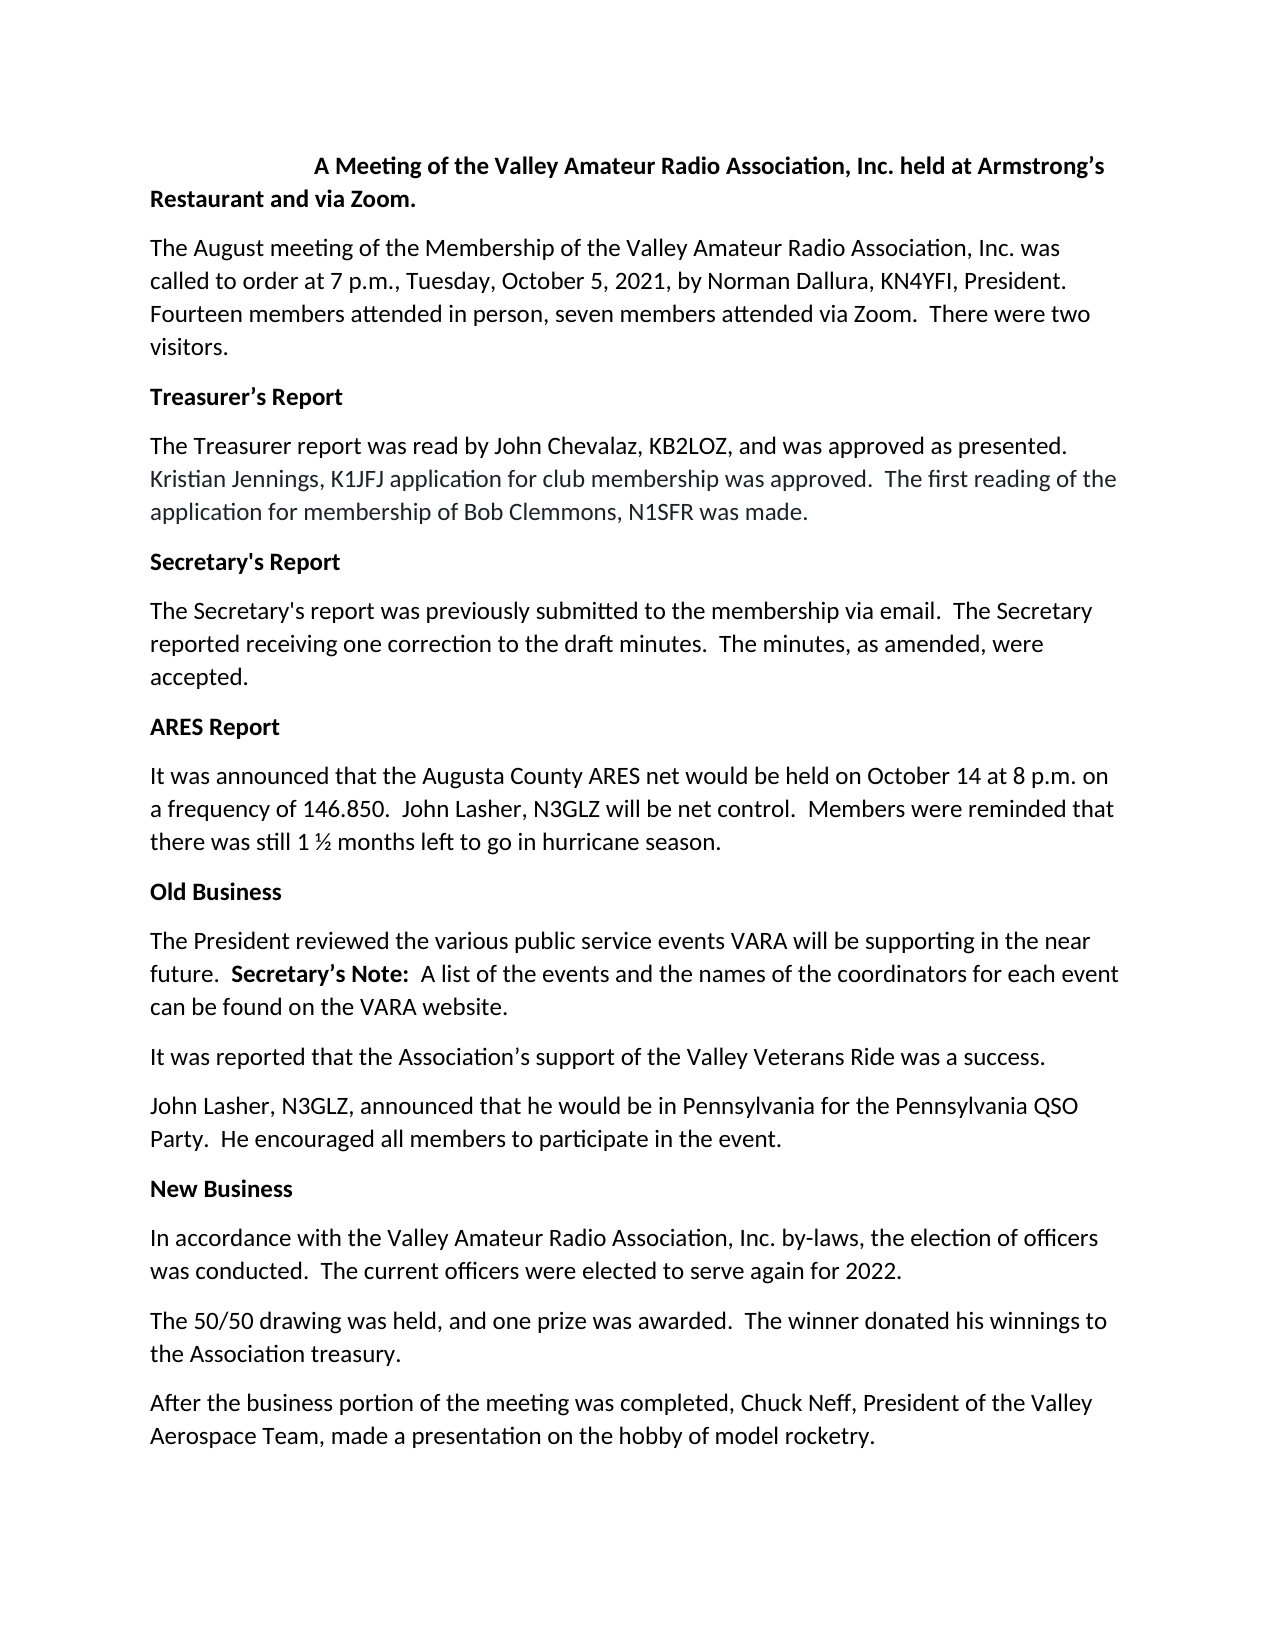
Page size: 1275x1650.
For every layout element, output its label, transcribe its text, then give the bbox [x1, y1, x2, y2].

text The August meeting of the Membership of the Valley Amateur Radio Association, Inc. was called to order at 7 p.m., Tuesday, October 5, 2021, by Norman Dallura, KN4YFI, President. Fourteen members attended in person, seven members attended via Zoom. There were two visitors. [150, 232, 1125, 362]
text It was announced that the Augusta County ARES net would be held on October 14 at 8 p.m. on a frequency of 146.850. John Lasher, N3GLZ will be net control. Members were reminded that there was still 1 ½ months left to go in hurricane season. [150, 760, 1125, 857]
text A Meeting of the Valley Amateur Radio Association, Inc. held at Armstrong’s Restaurant and via Zoom. [150, 150, 1125, 213]
text ARES Report [150, 711, 1125, 741]
text It was reported that the Association’s support of the Valley Veterans Ride was a success. [150, 1041, 1125, 1071]
text Treasurer’s Report [150, 381, 1125, 411]
text Secretary's Report [150, 546, 1125, 576]
text The Secretary's report was previously submitted to the membership via email. The Secretary reported receiving one correction to the draft minutes. The minutes, as amended, were accepted. [150, 595, 1125, 692]
text The 50/50 drawing was held, and one prize was awarded. The winner donated his winnings to the Association treasury. [150, 1305, 1125, 1368]
text The Treasurer report was read by John Chevalaz, KB2LOZ, and was approved as presented. Kristian Jennings, K1JFJ application for club membership was approved. The first reading of the application for membership of Bob Clemmons, N1SFR was made. [150, 430, 1125, 527]
text The President reviewed the various public service events VARA will be supporting in the near future. Secretary’s Note: A list of the events and the names of the coordinators for each event can be found on the VARA website. [150, 925, 1125, 1022]
text New Business [150, 1173, 1125, 1203]
text Old Business [150, 876, 1125, 906]
text John Lasher, N3GLZ, announced that he would be in Pennsylvania for the Pennsylvania QSO Party. He encouraged all members to participate in the event. [150, 1090, 1125, 1154]
text In accordance with the Valley Amateur Radio Association, Inc. by-laws, the election of officers was conducted. The current officers were elected to serve again for 2022. [150, 1222, 1125, 1286]
text After the business portion of the meeting was completed, Chuck Neff, President of the Valley Aerospace Team, made a presentation on the hobby of model rocketry. [150, 1387, 1125, 1451]
